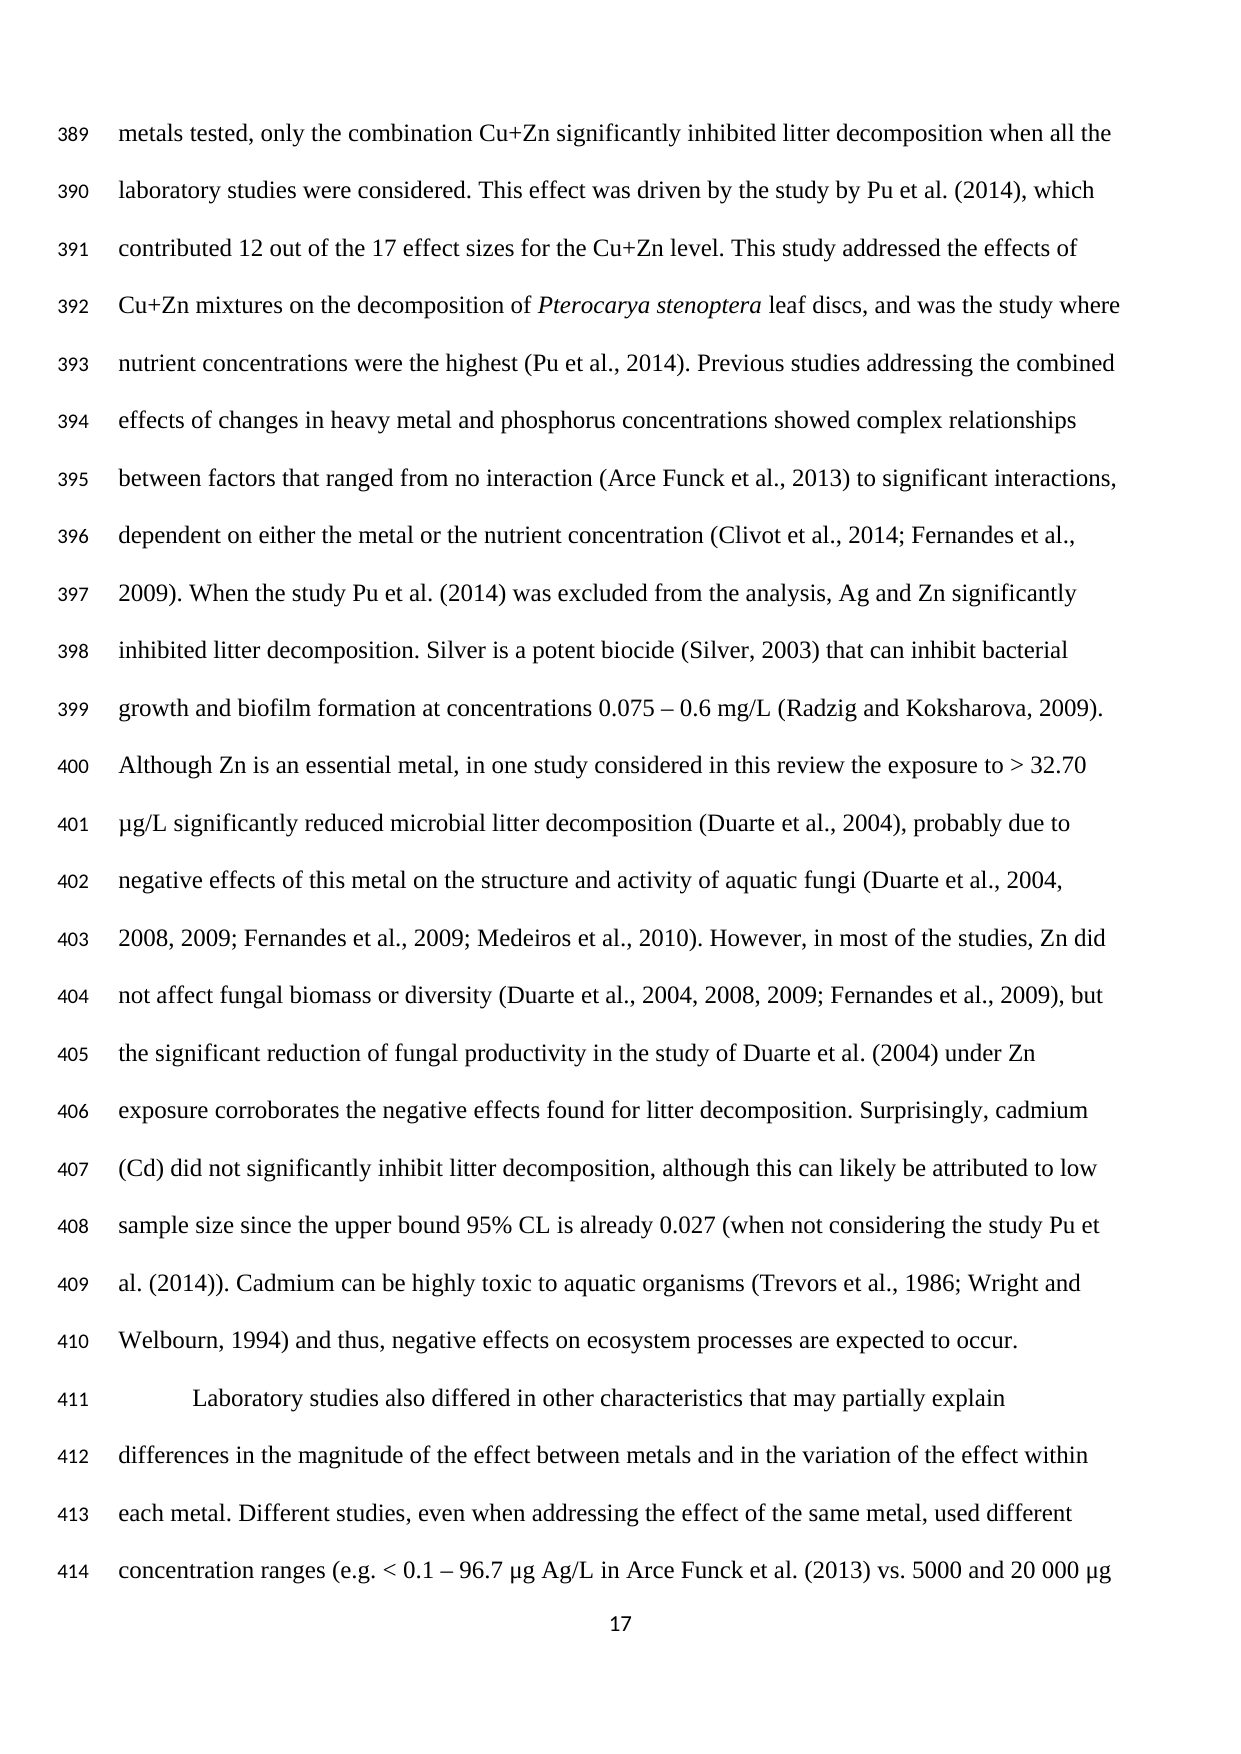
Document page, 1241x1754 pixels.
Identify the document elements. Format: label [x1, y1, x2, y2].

text [118, 118, 1122, 1354]
text [118, 1383, 1122, 1584]
